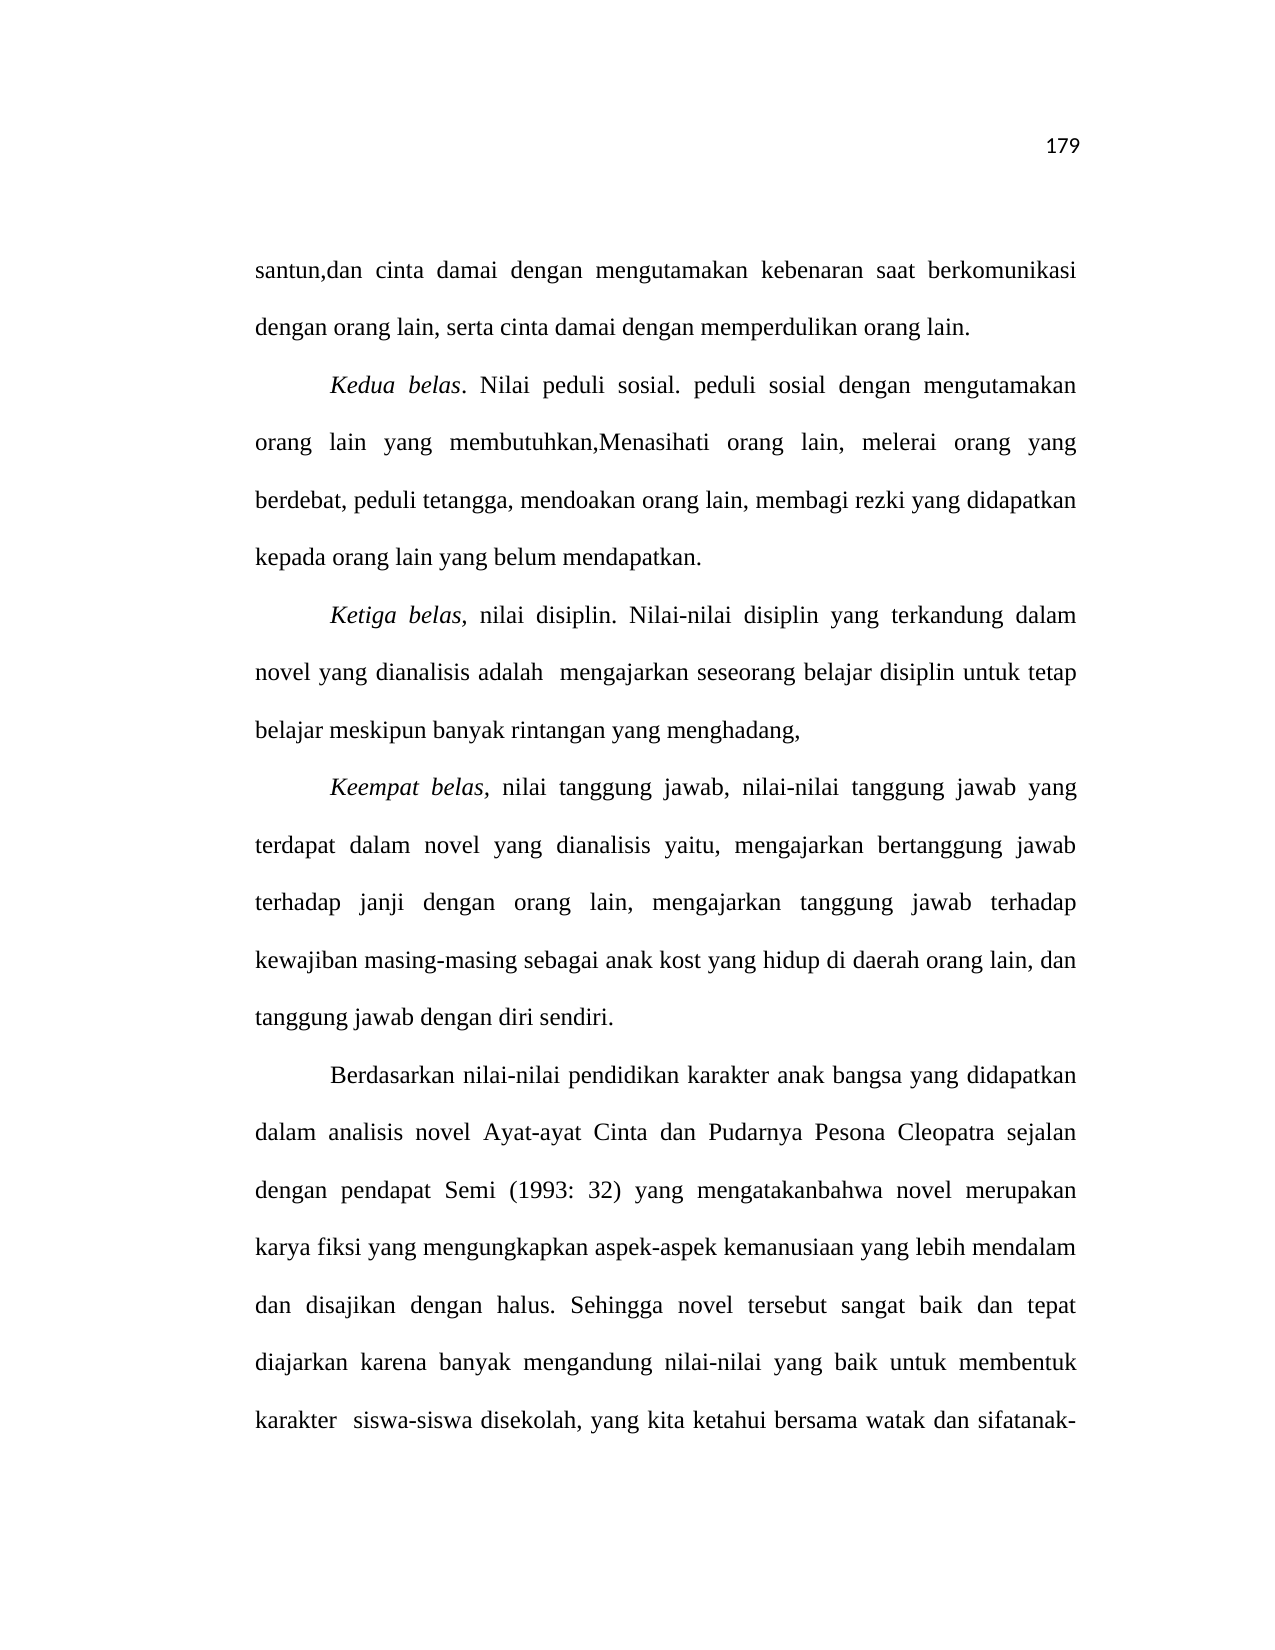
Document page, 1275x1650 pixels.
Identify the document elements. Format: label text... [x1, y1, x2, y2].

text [255, 1060, 1077, 1434]
text Keempat belas, nilai tanggung jawab, nilai-nilai tanggung jawab yang terdapat dalam novel yang dianalisis yaitu, mengajarkan bertanggung jawab terhadap janji dengan orang lain, mengajarkan tanggung jawab terhadap kewajiban masing-masing sebagai anak kost yang hidup di daerah orang lain, dan tanggung jawab dengan diri sendiri. [255, 772, 1077, 1031]
text Ketiga belas, nilai disiplin. Nilai-nilai disiplin yang terkandung dalam novel yang dianalisis adalah mengajarkan seseorang belajar disiplin untuk tetap belajar meskipun banyak rintangan yang menghadang, [255, 600, 1077, 744]
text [255, 255, 1077, 341]
text Kedua belas. Nilai peduli sosial. peduli sosial dengan mengutamakan orang lain yang membutuhkan,Menasihati orang lain, melerai orang yang berdebat, peduli tetangga, mendoakan orang lain, membagi rezki yang didapatkan kepada orang lain yang belum mendapatkan. [255, 370, 1077, 571]
